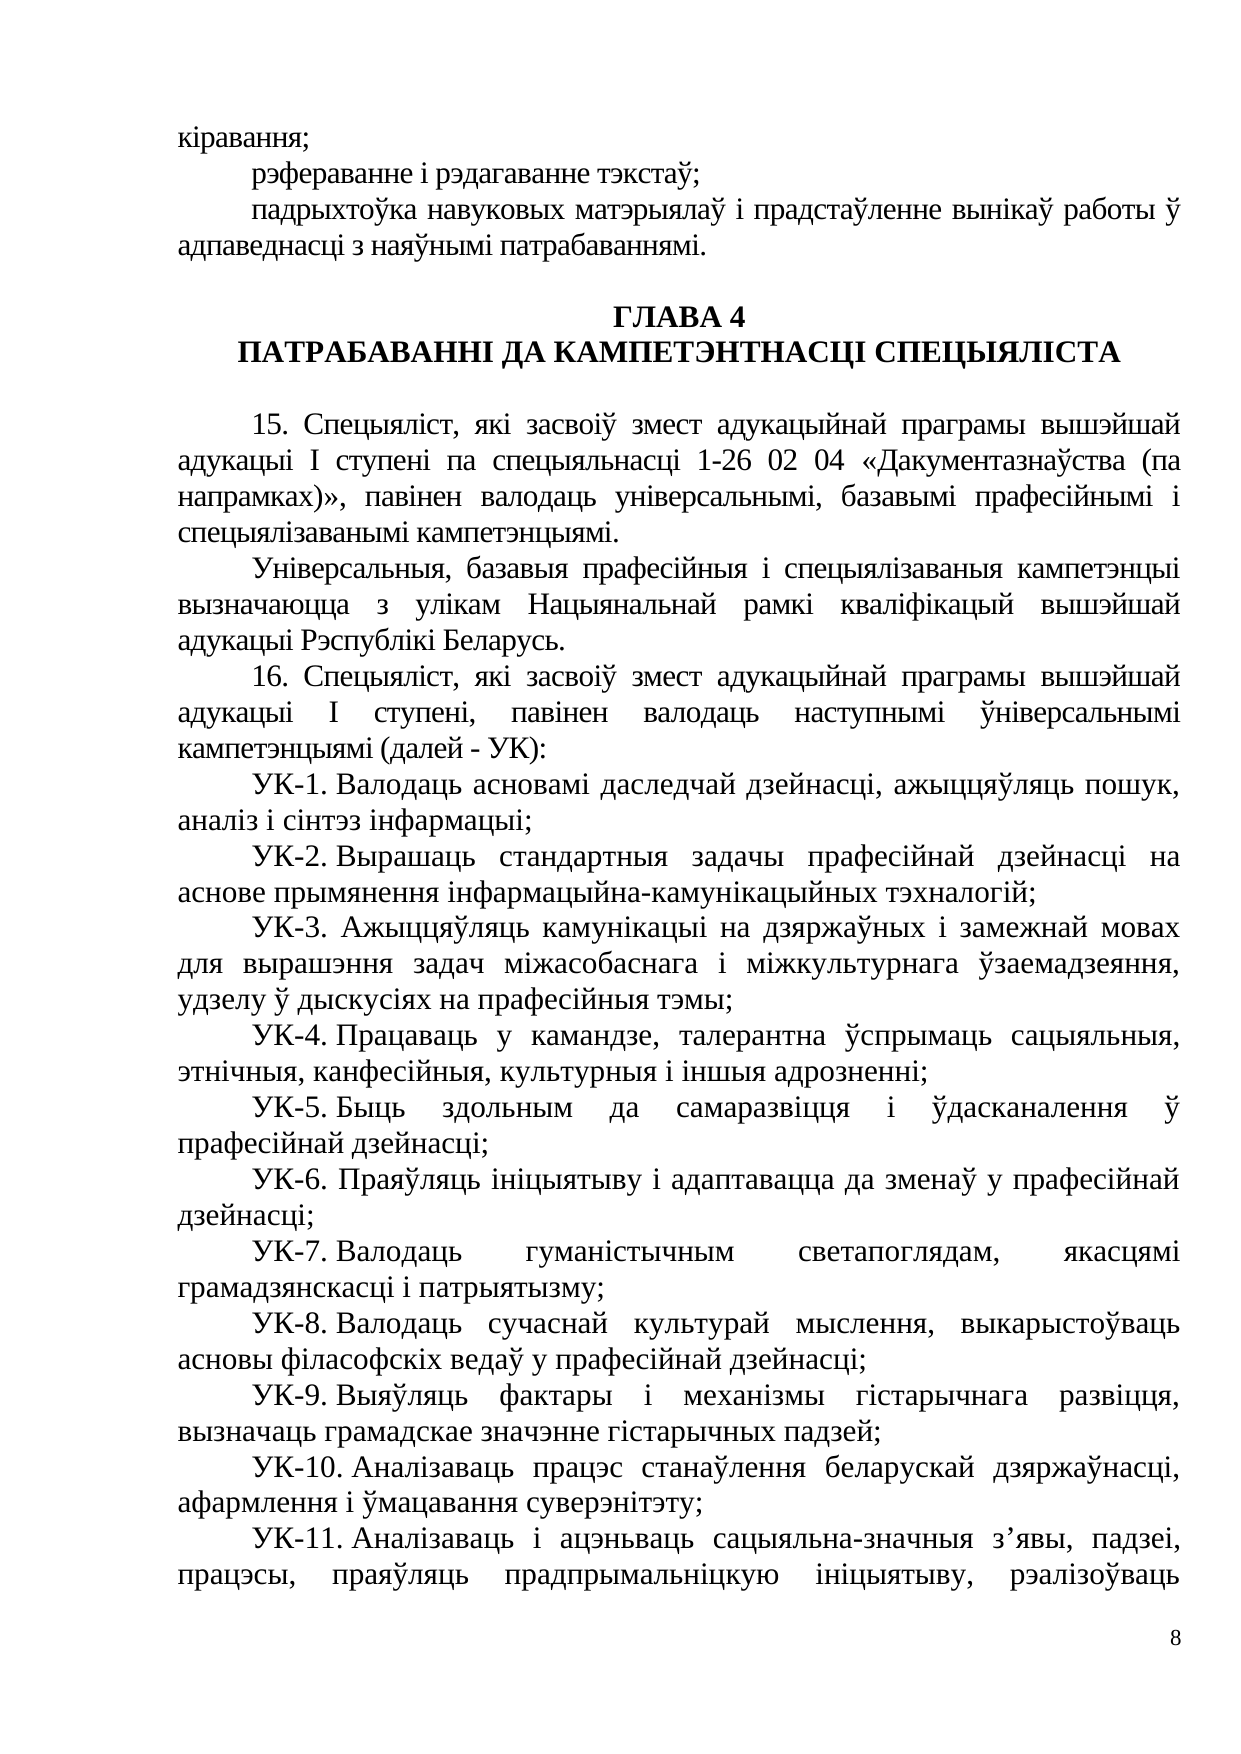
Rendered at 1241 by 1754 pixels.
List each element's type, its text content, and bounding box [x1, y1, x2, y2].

text падрыхтоўка навуковых матэрыялаў і прадстаўленне вынікаў работы ў адпаведнасці з наяўнымі патрабаваннямі. [177, 190, 1181, 262]
text 15. Спецыяліст, які засвоіў змест адукацыйнай праграмы вышэйшай адукацыі I ступені па спецыяльнасці 1-26 02 04 «Дакументазнаўства (па напрамках)», павінен валодаць універсальнымі, базавымі прафесійнымі і спецыялізаванымі кампетэнцыямі. [177, 406, 1181, 549]
text УК-3. Ажыццяўляць камунікацыі на дзяржаўных і замежнай мовах для вырашэння задач міжасобаснага і міжкультурнага ўзаемадзеяння, удзелу ў дыскусіях на прафесійныя тэмы; [177, 909, 1181, 1017]
text УК-8. Валодаць сучаснай культурай мыслення, выкарыстоўваць асновы філасофскіх ведаў у прафесійнай дзейнасці; [177, 1304, 1181, 1376]
text УК-5. Быць здольным да самаразвіцця і ўдасканалення ў прафесійнай дзейнасці; [177, 1088, 1181, 1160]
text рэфераванне і рэдагаванне тэкстаў; [177, 154, 1181, 190]
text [177, 118, 1181, 154]
text ГЛАВА 4 [177, 298, 1181, 334]
text УК-7. Валодаць гуманістычным светапоглядам, якасцямі грамадзянскасці і патрыятызму; [177, 1232, 1181, 1304]
text УК-9. Выяўляць фактары і механізмы гістарычнага развіцця, вызначаць грамадскае значэнне гістарычных падзей; [177, 1376, 1181, 1448]
text ПАТРАБАВАННІ ДА КАМПЕТЭНТНАСЦІ СПЕЦЫЯЛІСТА [177, 334, 1181, 370]
text УК-4. Працаваць у камандзе, талерантна ўспрымаць сацыяльныя, этнічныя, канфесійныя, культурныя і іншыя адрозненні; [177, 1017, 1181, 1088]
text УК-1. Валодаць асновамі даследчай дзейнасці, ажыццяўляць пошук, аналіз і сінтэз інфармацыі; [177, 765, 1181, 837]
text Універсальныя, базавыя прафесійныя і спецыялізаваныя кампетэнцыі вызначаюцца з улікам Нацыянальнай рамкі кваліфікацый вышэйшай адукацыі Рэспублікі Беларусь. [177, 549, 1181, 657]
text 16. Спецыяліст, які засвоіў змест адукацыйнай праграмы вышэйшай адукацыі I ступені, павінен валодаць наступнымі ўніверсальнымі кампетэнцыямі (далей - УК): [177, 657, 1181, 765]
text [177, 1520, 1181, 1592]
text УК-2. Вырашаць стандартныя задачы прафесійнай дзейнасці на аснове прымянення інфармацыйна-камунікацыйных тэхналогій; [177, 837, 1181, 909]
text УК-10. Аналізаваць працэс станаўлення беларускай дзяржаўнасці, афармлення і ўмацавання суверэнітэту; [177, 1448, 1181, 1520]
text УК-6. Праяўляць ініцыятыву і адаптавацца да зменаў у прафесійнай дзейнасці; [177, 1160, 1181, 1232]
